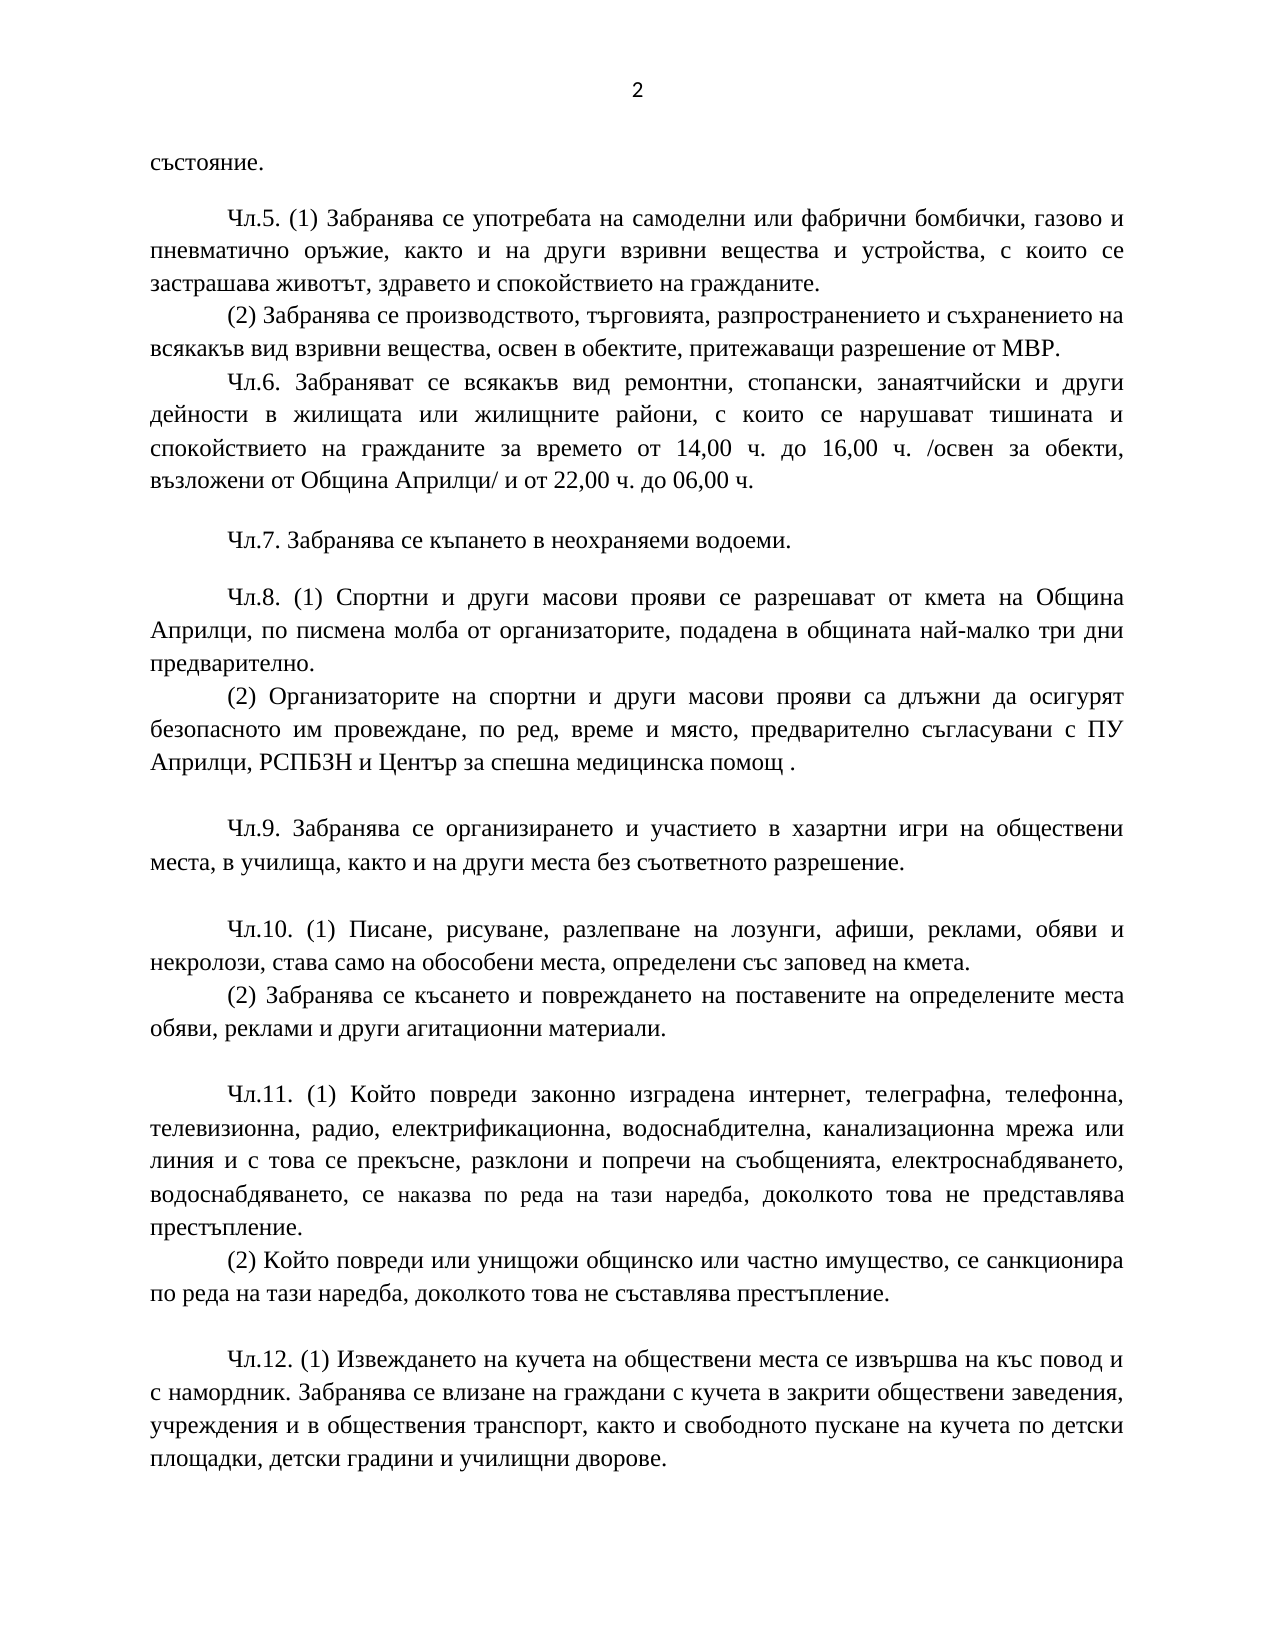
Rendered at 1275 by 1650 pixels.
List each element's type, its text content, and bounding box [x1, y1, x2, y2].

text Чл.6. Забраняват се всякакъв вид ремонтни, стопански, занаятчийски и други дейности в жилищата или жилищните райони, с които се нарушават тишината и спокойствието на гражданите за времето от 14,00 ч. до 16,00 ч. /освен за обекти, възложени от Община Априлци/ и от 22,00 ч. до 06,00 ч. [150, 363, 1125, 496]
text (2) Организаторите на спортни и други масови прояви са длъжни да осигурят безопасното им провеждане, по ред, време и място, предварително съгласувани с ПУ Априлци, РСПБЗН и Център за спешна медицинска помощ . [150, 678, 1125, 777]
text Чл.9. Забранява се организирането и участието в хазартни игри на обществени места, в училища, както и на други места без съответното разрешение. [150, 810, 1125, 877]
text Чл.7. Забранява се къпането в неохраняеми водоеми. [150, 529, 1125, 554]
text Чл.12. (1) Извеждането на кучета на обществени места се извършва на къс повод и с намордник. Забранява се влизане на граждани с кучета в закрити обществени заведения, учреждения и в обществения транспорт, както и свободното пускане на кучета по детски площадки, детски градини и училищни дворове. [150, 1341, 1125, 1473]
text (2) Който повреди или унищожи общинско или частно имущество, се санкционира по реда на тази наредба, доколкото това не съставлява престъпление. [150, 1242, 1125, 1308]
text състояние. [150, 150, 1125, 175]
text (2) Забранява се производството, търговията, разпространението и съхранението на всякакъв вид взривни вещества, освен в обектите, притежаващи разрешение от МВР. [150, 297, 1125, 363]
text Чл.8. (1) Спортни и други масови прояви се разрешават от кмета на Община Априлци, по писмена молба от организаторите, подадена в общината най-малко три дни предварително. [150, 579, 1125, 678]
text Чл.5. (1) Забранява се употребата на самоделни или фабрични бомбички, газово и пневматично оръжие, както и на други взривни вещества и устройства, с които се застрашава животът, здравето и спокойствието на гражданите. [150, 200, 1125, 297]
text Чл.11. (1) Който повреди законно изградена интернет, телеграфна, телефонна, телевизионна, радио, електрификационна, водоснабдителна, канализационна мрежа или линия и с това се прекъсне, разклони и попречи на съобщенията, електроснабдяването, водоснабдяването, се наказва по реда на тази наредба, доколкото това не представлява престъпление. [150, 1077, 1125, 1242]
text Чл.10. (1) Писане, рисуване, разлепване на лозунги, афиши, реклами, обяви и некролози, става само на обособени места, определени със заповед на кмета. [150, 910, 1125, 977]
text (2) Забранява се късането и повреждането на поставените на определените места обяви, реклами и други агитационни материали. [150, 977, 1125, 1043]
